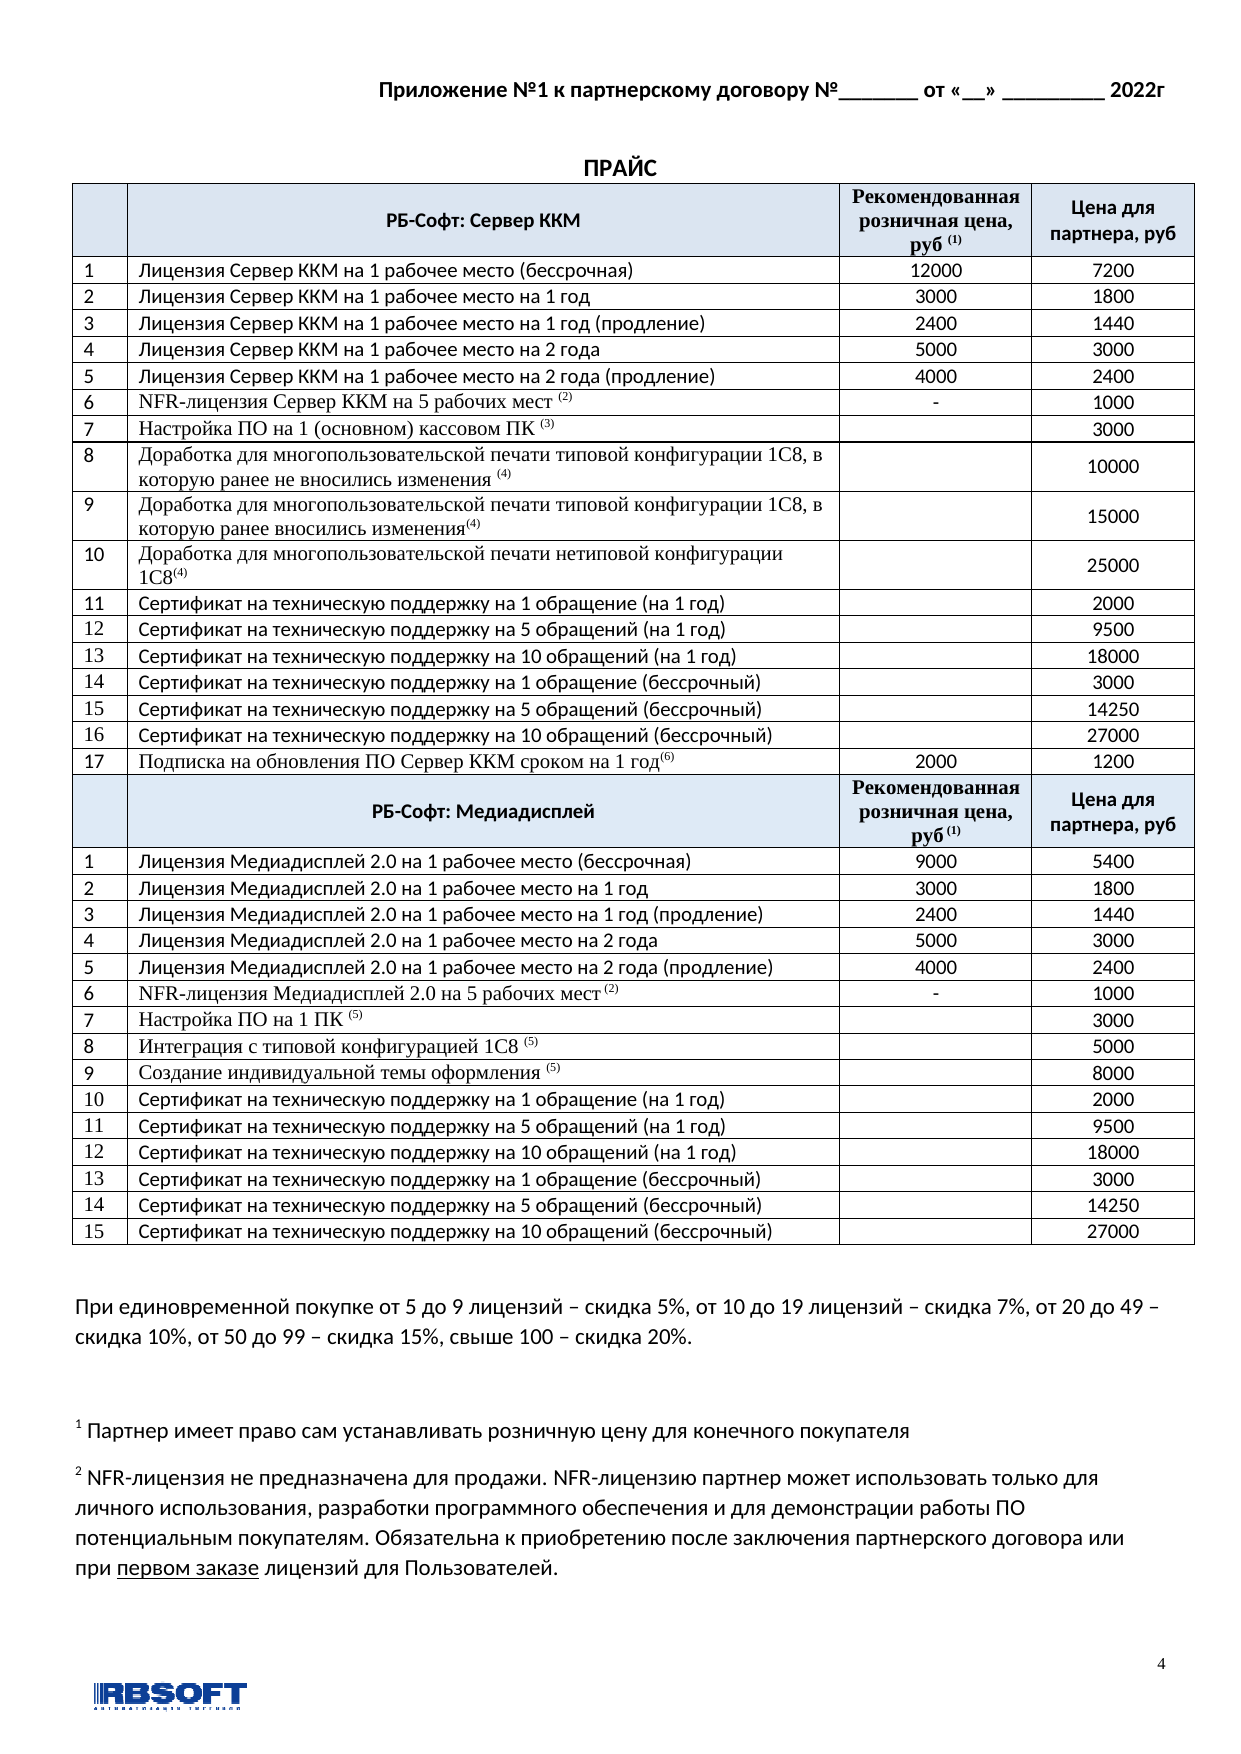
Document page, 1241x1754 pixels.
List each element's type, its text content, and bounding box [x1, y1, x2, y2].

table_cell [840, 1192, 1031, 1218]
table_cell 9 [73, 492, 127, 540]
table_cell 1440 [1032, 310, 1194, 336]
table_cell Лицензия Медиадисплей 2.0 на 1 рабочее место на 1 год (продление) [128, 901, 839, 927]
table_cell 1440 [1032, 901, 1194, 927]
table_cell [840, 1086, 1031, 1112]
table_cell 9 [73, 1060, 127, 1085]
table_cell [840, 541, 1031, 589]
table_cell 9000 [840, 848, 1031, 874]
table_header Рекомендованная розничная цена, руб (1) [840, 184, 1031, 256]
table_cell 2000 [1032, 1086, 1194, 1112]
table_cell Сертификат на техническую поддержку на 5 обращений (на 1 год) [128, 616, 839, 642]
table_cell NFR-лицензия Сервер ККМ на 5 рабочих мест (2) [128, 390, 839, 415]
table_cell 5 [73, 954, 127, 979]
table_cell 3000 [1032, 928, 1194, 953]
table_cell Лицензия Сервер ККМ на 1 рабочее место на 2 года (продление) [128, 363, 839, 388]
text При единовременной покупке от 5 до 9 лицензий – скидка 5%, от 10 до 19 лицензий – скидка 7%, от 20 до 49 – скидка 10%, от 50 до 99 – скидка 15%, свыше 100 – скидка 20%. [75, 1292, 1165, 1350]
table_cell [840, 696, 1031, 721]
table_cell Сертификат на техническую поддержку на 1 обращение (бессрочный) [128, 1166, 839, 1191]
table_cell 13 [73, 643, 127, 668]
table_header [73, 184, 127, 256]
table_cell - [840, 981, 1031, 1006]
table_cell 5 [73, 363, 127, 388]
table_cell 10 [73, 1086, 127, 1112]
table_cell 8000 [1032, 1060, 1194, 1085]
table_cell 18000 [1032, 1139, 1194, 1165]
table_cell Сертификат на техническую поддержку на 10 обращений (бессрочный) [128, 722, 839, 748]
table_cell 10 [73, 541, 127, 589]
table_cell Лицензия Медиадисплей 2.0 на 1 рабочее место на 2 года (продление) [128, 954, 839, 979]
table_cell [840, 1060, 1031, 1085]
table_cell 10000 [1032, 443, 1194, 491]
table_cell 3000 [1032, 1166, 1194, 1191]
table_cell 7 [73, 1007, 127, 1032]
table_cell 9500 [1032, 1113, 1194, 1138]
table_cell 14250 [1032, 1192, 1194, 1218]
table_cell 11 [73, 590, 127, 615]
table_cell 7200 [1032, 257, 1194, 283]
picture [75, 1673, 268, 1717]
table_header РБ-Софт: Сервер ККМ [128, 184, 839, 256]
table_cell 5000 [840, 928, 1031, 953]
table_cell - [840, 390, 1031, 415]
table_cell [840, 416, 1031, 441]
table_cell 3000 [1032, 416, 1194, 441]
table_cell 5000 [1032, 1034, 1194, 1059]
table_cell 4 [73, 337, 127, 362]
table_cell [840, 1139, 1031, 1165]
table_cell 6 [73, 390, 127, 415]
table_cell [840, 1034, 1031, 1059]
table_cell 17 [73, 749, 127, 774]
table_cell 1200 [1032, 749, 1194, 774]
table_cell 14 [73, 669, 127, 695]
table_cell 12000 [840, 257, 1031, 283]
table_header Цена для партнера, руб [1032, 184, 1194, 256]
table_cell 2400 [1032, 954, 1194, 979]
table_cell 15000 [1032, 492, 1194, 540]
table_cell [840, 722, 1031, 748]
subtitle ПРАЙС [75, 152, 1165, 183]
table_cell 1800 [1032, 284, 1194, 309]
table_cell [840, 643, 1031, 668]
table_cell 15 [73, 1219, 127, 1244]
table_cell Сертификат на техническую поддержку на 5 обращений (бессрочный) [128, 696, 839, 721]
table_cell 15 [73, 696, 127, 721]
table_cell 11 [73, 1113, 127, 1138]
table_cell 2400 [840, 901, 1031, 927]
table_cell [840, 1166, 1031, 1191]
table_cell NFR-лицензия Медиадисплей 2.0 на 5 рабочих мест (2) [128, 981, 839, 1006]
table_cell 12 [73, 616, 127, 642]
table_cell Сертификат на техническую поддержку на 1 обращение (на 1 год) [128, 590, 839, 615]
table_cell РБ-Софт: Медиадисплей [128, 775, 839, 847]
table_cell 1000 [1032, 981, 1194, 1006]
table_cell 3000 [1032, 337, 1194, 362]
table_cell Сертификат на техническую поддержку на 5 обращений (бессрочный) [128, 1192, 839, 1218]
table_cell 2 [73, 875, 127, 900]
table_cell Сертификат на техническую поддержку на 1 обращение (на 1 год) [128, 1086, 839, 1112]
table_cell 2000 [840, 749, 1031, 774]
table_cell 2000 [1032, 590, 1194, 615]
table_cell Настройка ПО на 1 (основном) кассовом ПК (3) [128, 416, 839, 441]
table_cell [840, 590, 1031, 615]
table_cell 5000 [840, 337, 1031, 362]
table_cell Доработка для многопользовательской печати нетиповой конфигурации 1С8(4) [128, 541, 839, 589]
table_cell Цена для партнера, руб [1032, 775, 1194, 847]
table_cell 3000 [1032, 1007, 1194, 1032]
table_cell Лицензия Медиадисплей 2.0 на 1 рабочее место на 1 год [128, 875, 839, 900]
table_cell [73, 775, 127, 847]
table_cell 9500 [1032, 616, 1194, 642]
table_cell [840, 492, 1031, 540]
table_cell Доработка для многопользовательской печати типовой конфигурации 1С8, в которую ранее не вносились изменения (4) [128, 443, 839, 491]
table_cell 6 [73, 981, 127, 1006]
table_cell Лицензия Сервер ККМ на 1 рабочее место на 1 год (продление) [128, 310, 839, 336]
table_cell Сертификат на техническую поддержку на 10 обращений (бессрочный) [128, 1219, 839, 1244]
table_cell [840, 1113, 1031, 1138]
table_cell Лицензия Сервер ККМ на 1 рабочее место на 1 год [128, 284, 839, 309]
table_cell 1000 [1032, 390, 1194, 415]
table_cell Рекомендованная розничная цена, руб (1) [840, 775, 1031, 847]
table_cell 14250 [1032, 696, 1194, 721]
table_cell Подписка на обновления ПО Сервер ККМ сроком на 1 год(6) [128, 749, 839, 774]
table_cell 1 [73, 257, 127, 283]
table_cell Создание индивидуальной темы оформления (5) [128, 1060, 839, 1085]
table_cell 1 [73, 848, 127, 874]
text 1 Партнер имеет право сам устанавливать розничную цену для конечного покупателя [75, 1416, 1165, 1444]
table_cell 8 [73, 443, 127, 491]
table_cell [840, 1007, 1031, 1032]
table_cell 3000 [840, 284, 1031, 309]
table_cell 2400 [840, 310, 1031, 336]
table_cell 27000 [1032, 722, 1194, 748]
table_cell Сертификат на техническую поддержку на 10 обращений (на 1 год) [128, 1139, 839, 1165]
table_cell Сертификат на техническую поддержку на 10 обращений (на 1 год) [128, 643, 839, 668]
table_cell 4 [73, 928, 127, 953]
table_cell Доработка для многопользовательской печати типовой конфигурации 1С8, в которую ранее вносились изменения(4) [128, 492, 839, 540]
table_cell 2 [73, 284, 127, 309]
table_cell 18000 [1032, 643, 1194, 668]
text 2 NFR-лицензия не предназначена для продажи. NFR-лицензию партнер может использовать только для личного использования, разработки программного обеспечения и для демонстрации работы ПО потенциальным покупателям. Обязательна к приобретению после заключения партнерского договора или при первом заказе лицензий для Пользователей. [75, 1463, 1165, 1582]
table_cell 13 [73, 1166, 127, 1191]
table_cell Лицензия Сервер ККМ на 1 рабочее место на 2 года [128, 337, 839, 362]
table_cell [840, 1219, 1031, 1244]
table_cell Настройка ПО на 1 ПК (5) [128, 1007, 839, 1032]
table_cell 16 [73, 722, 127, 748]
table_cell 4000 [840, 363, 1031, 388]
table_cell 2400 [1032, 363, 1194, 388]
table_cell 3 [73, 310, 127, 336]
table_cell Интеграция с типовой конфигурацией 1С8 (5) [128, 1034, 839, 1059]
table_cell 27000 [1032, 1219, 1194, 1244]
table_cell [840, 443, 1031, 491]
table_cell [840, 669, 1031, 695]
table_cell Лицензия Медиадисплей 2.0 на 1 рабочее место (бессрочная) [128, 848, 839, 874]
table_cell 14 [73, 1192, 127, 1218]
table_cell 5400 [1032, 848, 1194, 874]
text Приложение №1 к партнерскому договору №_______ от «__» _________ 2022г [75, 75, 1165, 103]
table_cell 25000 [1032, 541, 1194, 589]
table_cell 4000 [840, 954, 1031, 979]
table_cell 3 [73, 901, 127, 927]
table_cell 1800 [1032, 875, 1194, 900]
table_cell 12 [73, 1139, 127, 1165]
table_cell Сертификат на техническую поддержку на 5 обращений (на 1 год) [128, 1113, 839, 1138]
table_cell 3000 [1032, 669, 1194, 695]
table_cell 3000 [840, 875, 1031, 900]
table_cell Лицензия Сервер ККМ на 1 рабочее место (бессрочная) [128, 257, 839, 283]
table_cell Лицензия Медиадисплей 2.0 на 1 рабочее место на 2 года [128, 928, 839, 953]
table_cell Сертификат на техническую поддержку на 1 обращение (бессрочный) [128, 669, 839, 695]
table_cell 8 [73, 1034, 127, 1059]
table_cell [840, 616, 1031, 642]
table_cell 7 [73, 416, 127, 441]
